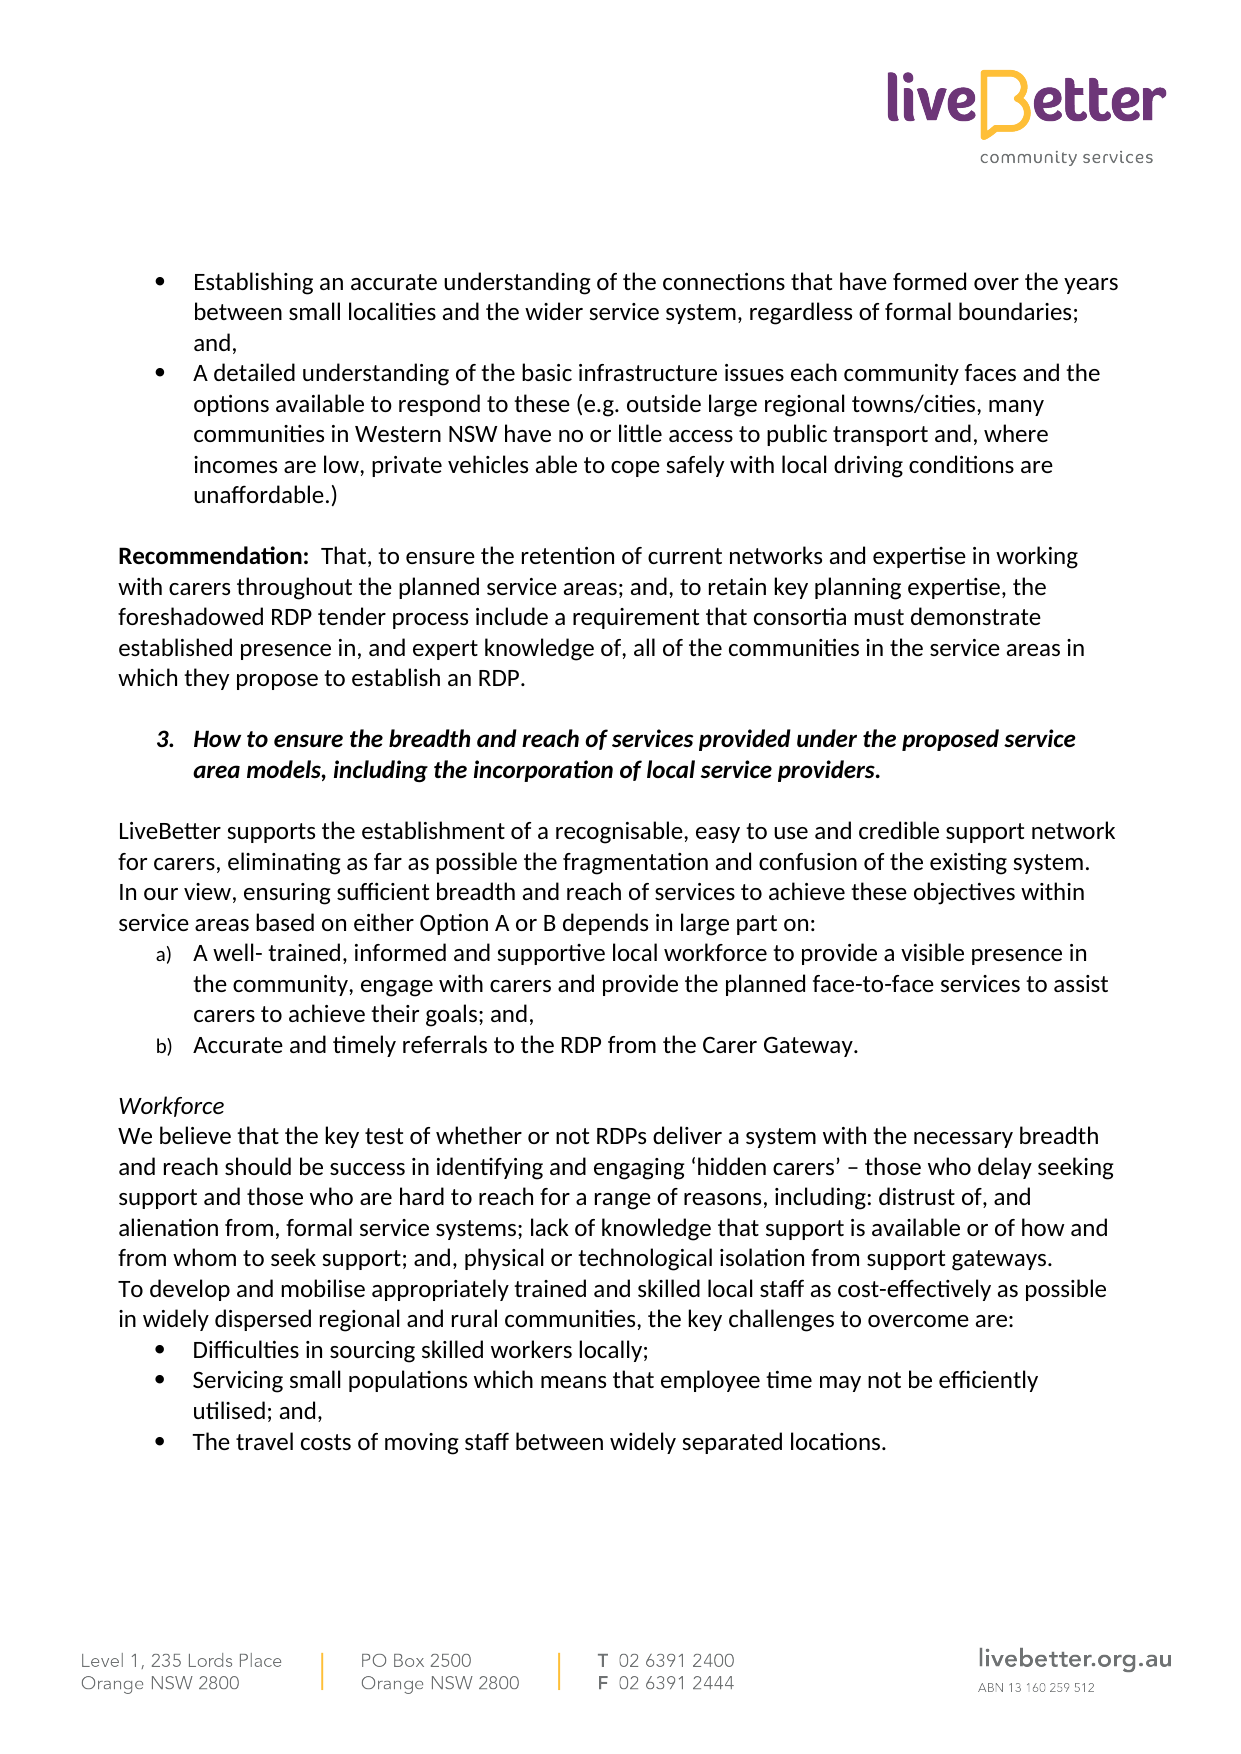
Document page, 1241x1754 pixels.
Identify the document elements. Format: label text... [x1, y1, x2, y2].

list Establishing an accurate understanding of the connections that have formed over the years between small localities and the wider service system, regardless of formal boundaries; and, [156, 266, 1122, 357]
text LiveBetter supports the establishment of a recognisable, easy to use and credible support network for carers, eliminating as far as possible the fragmentation and confusion of the existing system. In our view, ensuring sufficient breadth and reach of services to achieve these objectives within service areas based on either Option A or B depends in large part on: [118, 815, 1122, 937]
list How to ensure the breadth and reach of services provided under the proposed service area models, including the incorporation of local service providers. [156, 724, 1122, 785]
text Workforce [118, 1090, 1122, 1120]
list Accurate and timely referrals to the RDP from the Carer Gateway. [156, 1029, 1122, 1059]
list Servicing small populations which means that employee time may not be efficiently utilised; and, [155, 1364, 1122, 1426]
list Difficulties in sourcing skilled workers locally; [155, 1334, 1122, 1364]
text Recommendation: That, to ensure the retention of current networks and expertise in working with carers throughout the planned service areas; and, to retain key planning expertise, the foreshadowed RDP tender process include a requirement that consortia must demonstrate established presence in, and expert knowledge of, all of the communities in the service areas in which they propose to establish an RDP. [118, 541, 1122, 693]
list A detailed understanding of the basic infrastructure issues each community faces and the options available to respond to these (e.g. outside large regional towns/cities, many communities in Western NSW have no or little access to public transport and, where incomes are low, private vehicles able to cope safely with local driving conditions are unaffordable.) [156, 357, 1122, 510]
text To develop and mobilise appropriately trained and skilled local staff as cost-effectively as possible in widely dispersed regional and rural communities, the key challenges to overcome are: [118, 1273, 1122, 1334]
text We believe that the key test of whether or not RDPs deliver a system with the necessary breadth and reach should be success in identifying and engaging ‘hidden carers’ – those who delay seeking support and those who are hard to reach for a range of reasons, including: distrust of, and alienation from, formal service systems; lack of knowledge that support is available or of how and from whom to seek support; and, physical or technological isolation from support gateways. [118, 1120, 1122, 1273]
list The travel costs of moving staff between widely separated locations. [155, 1426, 1122, 1456]
list A well- trained, informed and supportive local workforce to provide a visible presence in the community, engage with carers and provide the planned face-to-face services to assist carers to achieve their goals; and, [156, 937, 1122, 1029]
picture [1, 0, 1239, 1750]
